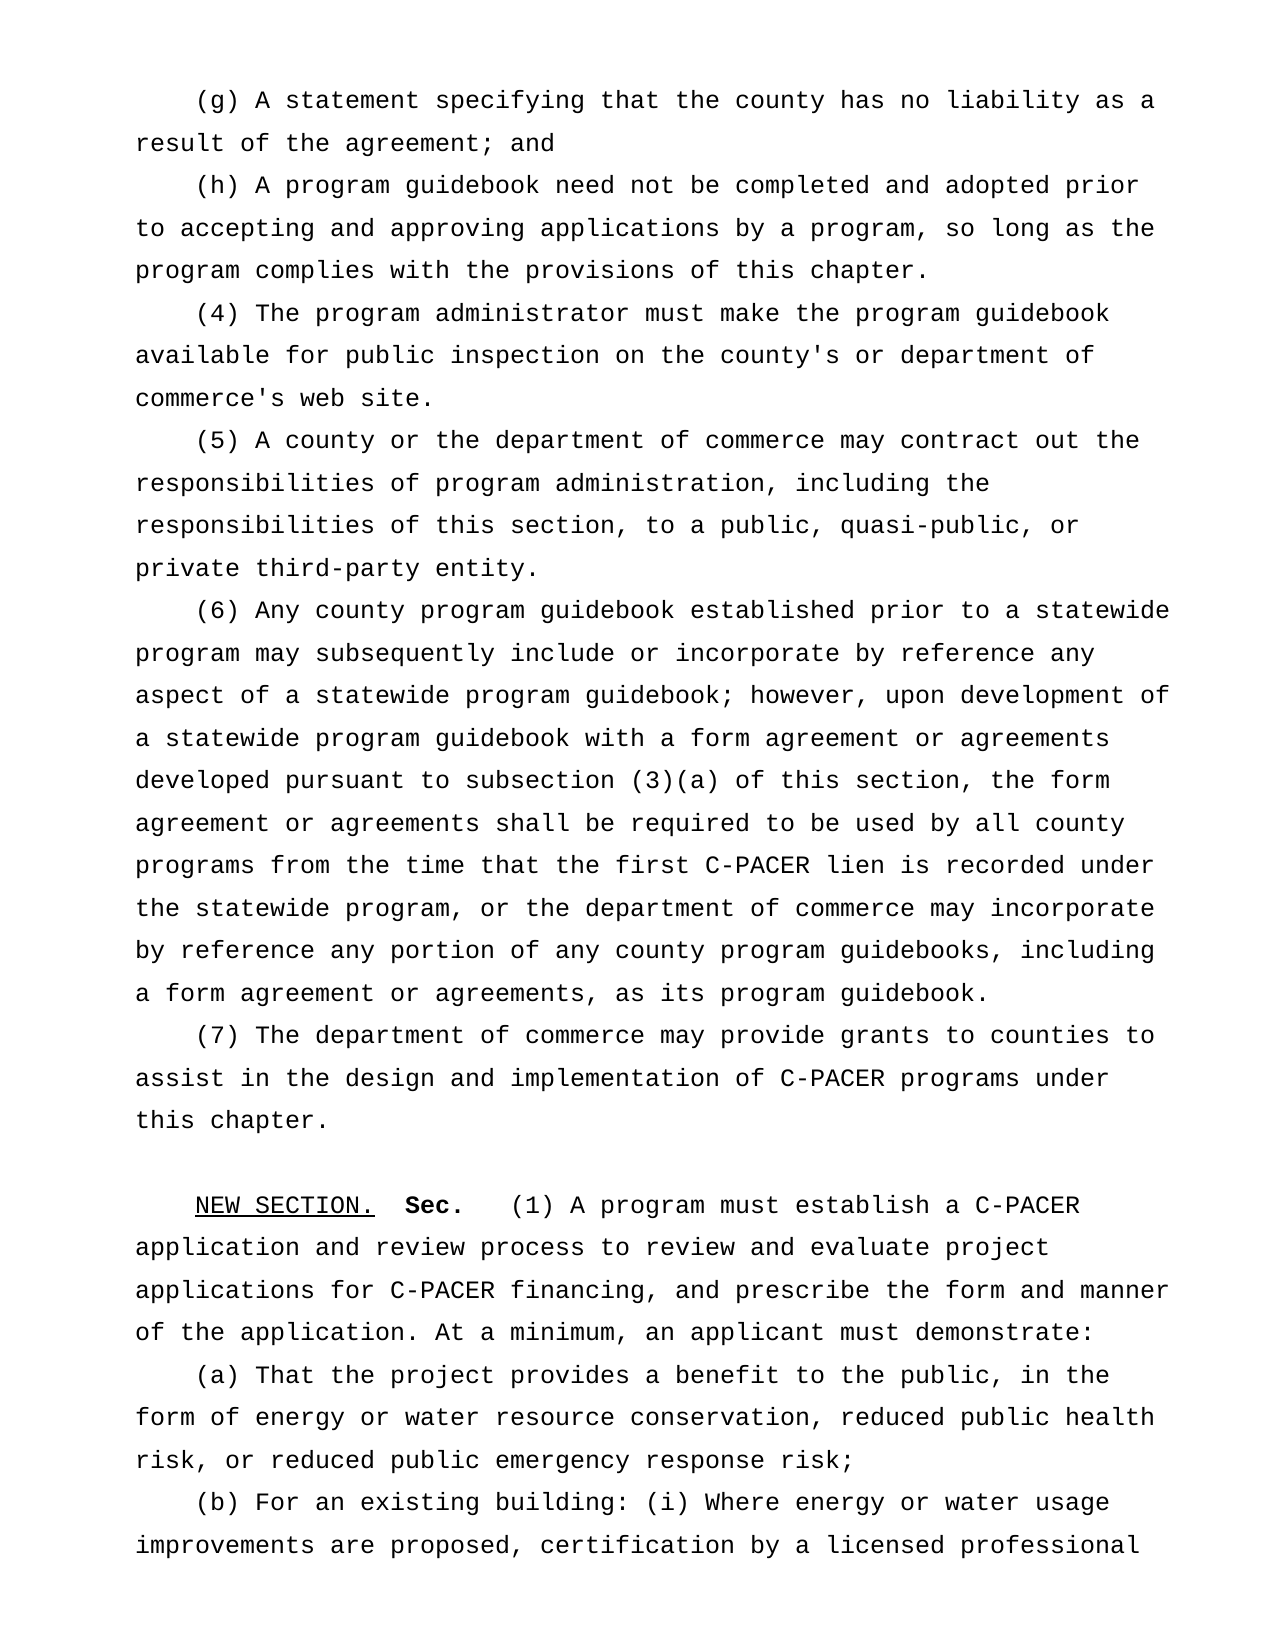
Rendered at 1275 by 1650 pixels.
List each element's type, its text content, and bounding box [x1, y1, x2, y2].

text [135, 1477, 1170, 1562]
text (7) The department of commerce may provide grants to counties to assist in the design and implementation of C-PACER programs under this chapter. [135, 1010, 1170, 1137]
text (5) A county or the department of commerce may contract out the responsibilities of program administration, including the responsibilities of this section, to a public, quasi-public, or private third-party entity. [135, 415, 1170, 585]
text (6) Any county program guidebook established prior to a statewide program may subsequently include or incorporate by reference any aspect of a statewide program guidebook; however, upon development of a statewide program guidebook with a form agreement or agreements developed pursuant to subsection (3)(a) of this section, the form agreement or agreements shall be required to be used by all county programs from the time that the first C-PACER lien is recorded under the statewide program, or the department of commerce may incorporate by reference any portion of any county program guidebooks, including a form agreement or agreements, as its program guidebook. [135, 585, 1170, 1010]
text (a) That the project provides a benefit to the public, in the form of energy or water resource conservation, reduced public health risk, or reduced public emergency response risk; [135, 1349, 1170, 1477]
text (g) A statement specifying that the county has no liability as a result of the agreement; and [135, 75, 1170, 160]
text (h) A program guidebook need not be completed and adopted prior to accepting and approving applications by a program, so long as the program complies with the provisions of this chapter. [135, 160, 1170, 287]
text NEW SECTION. Sec. (1) A program must establish a C-PACER application and review process to review and evaluate project applications for C-PACER financing, and prescribe the form and manner of the application. At a minimum, an applicant must demonstrate: [135, 1179, 1170, 1349]
text (4) The program administrator must make the program guidebook available for public inspection on the county's or department of commerce's web site. [135, 287, 1170, 415]
